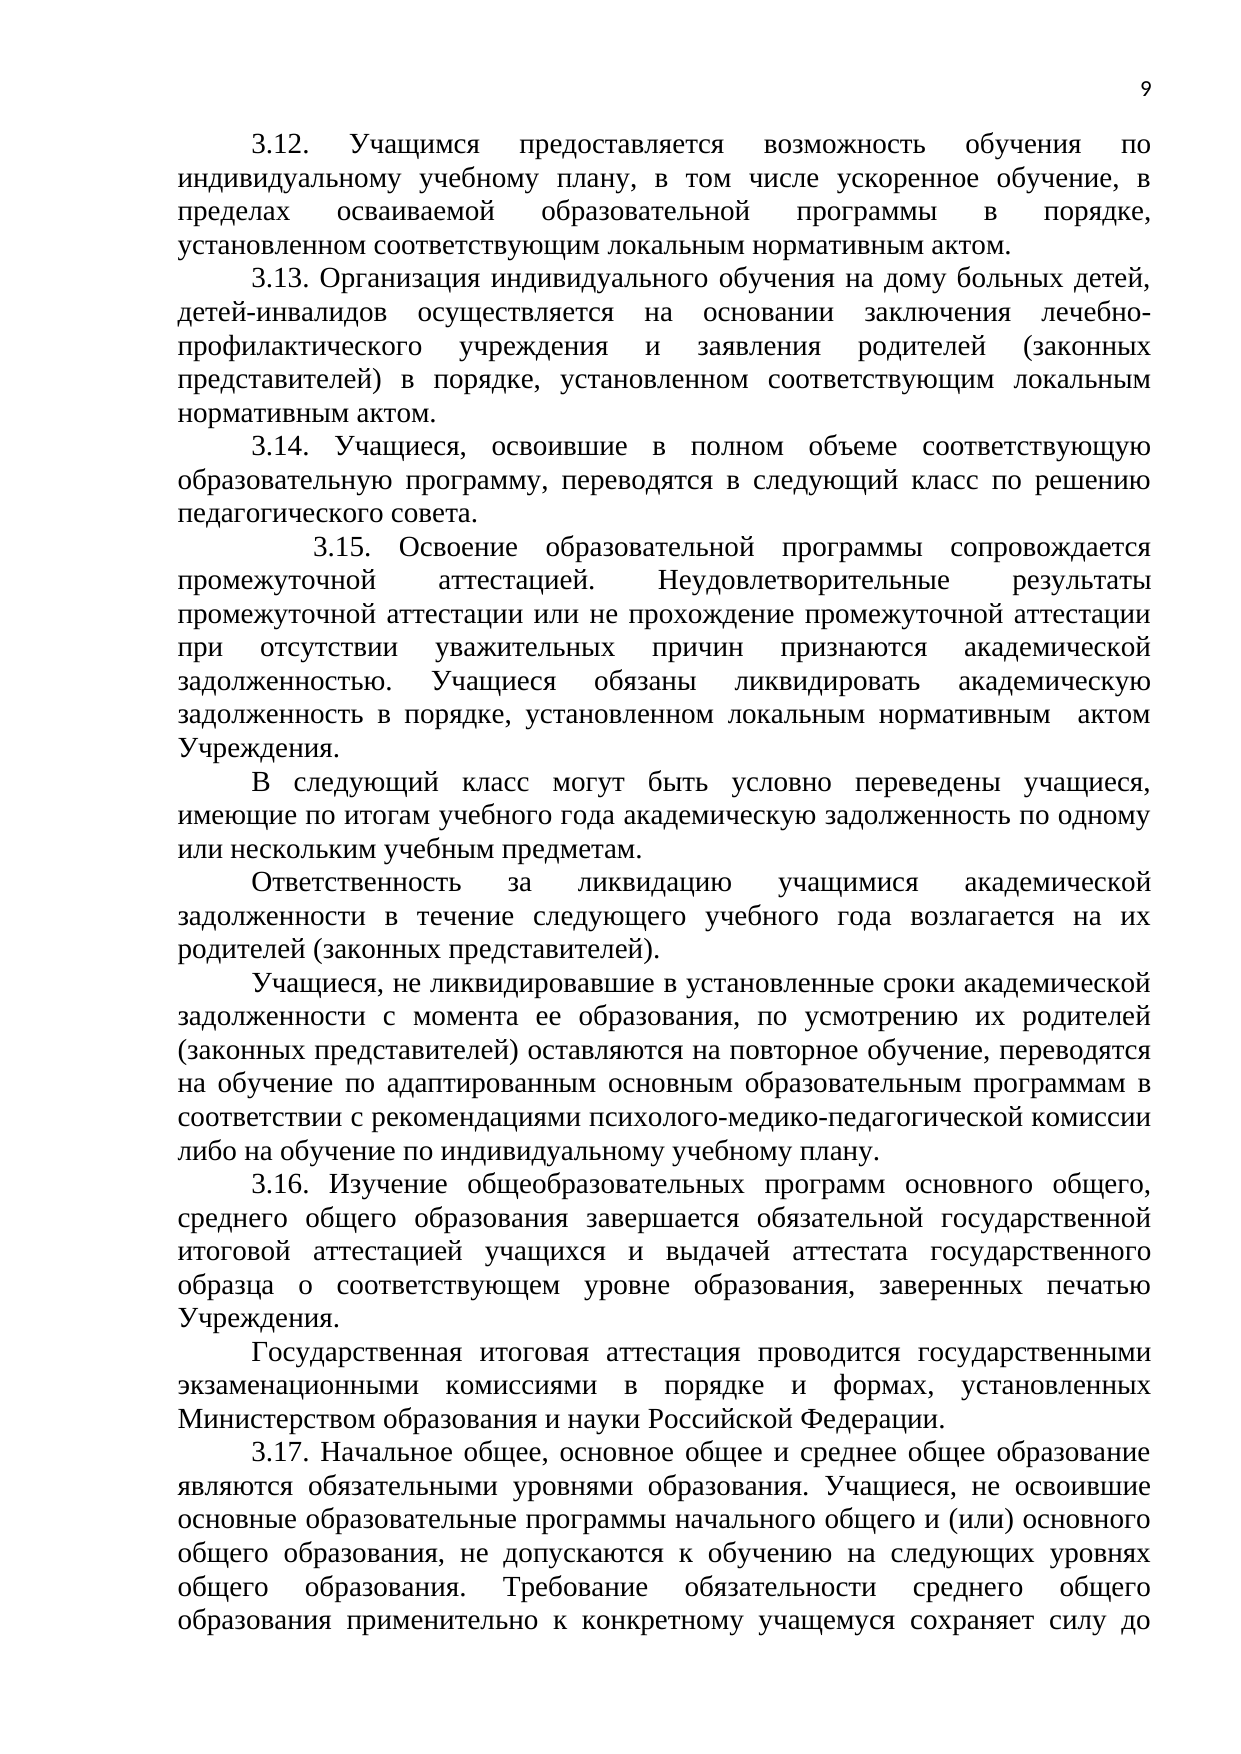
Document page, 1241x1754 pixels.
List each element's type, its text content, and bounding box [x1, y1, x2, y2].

text Государственная итоговая аттестация проводится государственными экзаменационными комиссиями в порядке и формах, установленных Министерством образования и науки Российской Федерации. [177, 1334, 1152, 1434]
text Ответственность за ликвидацию учащимися академической задолженности в течение следующего учебного года возлагается на их родителей (законных представителей). [177, 864, 1152, 965]
text 3.16. Изучение общеобразовательных программ основного общего, среднего общего образования завершается обязательной государственной итоговой аттестацией учащихся и выдачей аттестата государственного образца о соответствующем уровне образования, заверенных печатью Учреждения. [177, 1166, 1152, 1334]
text 3.15. Освоение образовательной программы сопровождается промежуточной аттестацией. Неудовлетворительные результаты промежуточной аттестации или не прохождение промежуточной аттестации при отсутствии уважительных причин признаются академической задолженностью. Учащиеся обязаны ликвидировать академическую задолженность в порядке, установленном локальным нормативным актом Учреждения. [177, 529, 1152, 764]
text 3.14. Учащиеся, освоившие в полном объеме соответствующую образовательную программу, переводятся в следующий класс по решению педагогического совета. [177, 428, 1152, 529]
text В следующий класс могут быть условно переведены учащиеся, имеющие по итогам учебного года академическую задолженность по одному или нескольким учебным предметам. [177, 764, 1152, 864]
text 3.13. Организация индивидуального обучения на дому больных детей, детей-инвалидов осуществляется на основании заключения лечебно-профилактического учреждения и заявления родителей (законных представителей) в порядке, установленном соответствующим локальным нормативным актом. [177, 261, 1152, 428]
text 3.12. Учащимся предоставляется возможность обучения по индивидуальному учебному плану, в том числе ускоренное обучение, в пределах осваиваемой образовательной программы в порядке, установленном соответствующим локальным нормативным актом. [177, 126, 1152, 261]
text Учащиеся, не ликвидировавшие в установленные сроки академической задолженности с момента ее образования, по усмотрению их родителей (законных представителей) оставляются на повторное обучение, переводятся на обучение по адаптированным основным образовательным программам в соответствии с рекомендациями психолого-медико-педагогической комиссии либо на обучение по индивидуальному учебному плану. [177, 965, 1152, 1166]
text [177, 1434, 1152, 1636]
